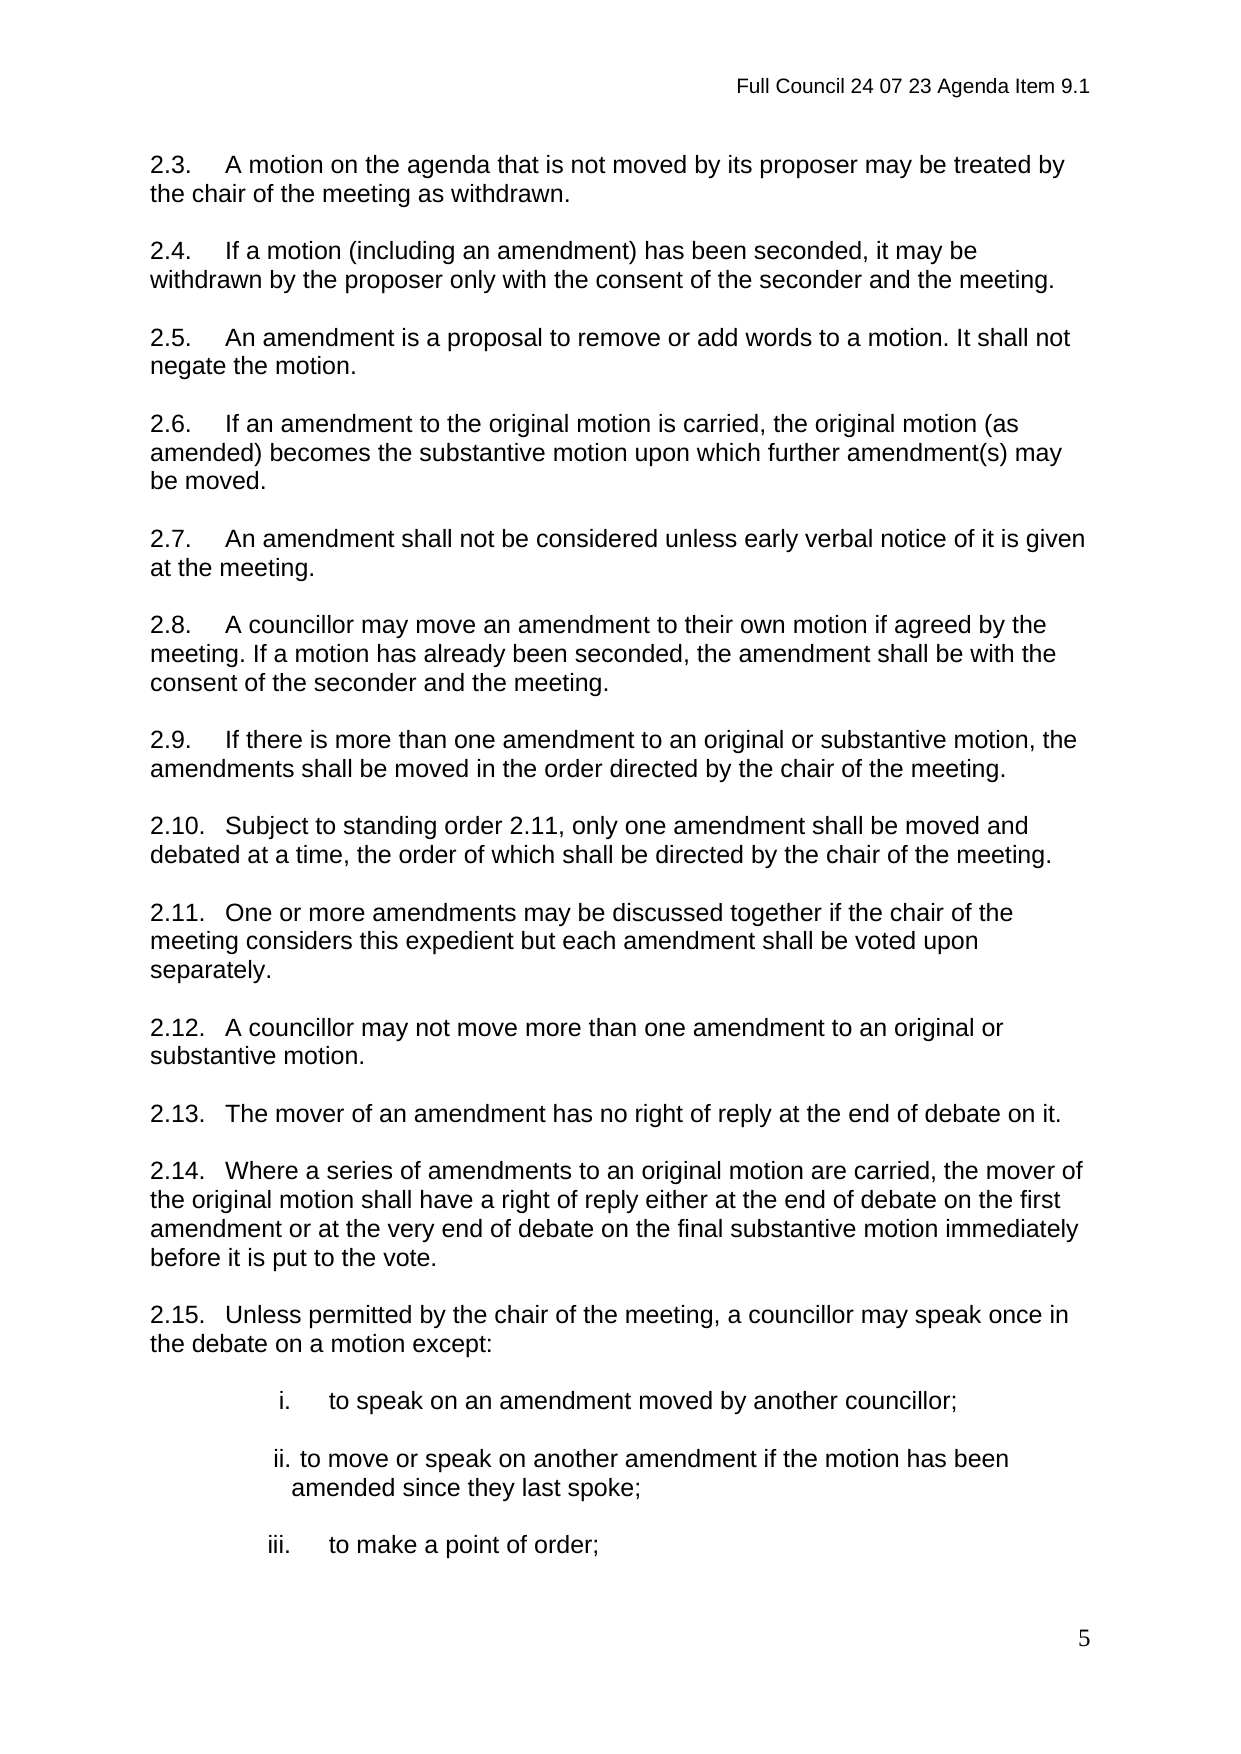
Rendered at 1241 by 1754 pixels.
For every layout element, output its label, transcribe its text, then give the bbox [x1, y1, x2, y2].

list Unless permitted by the chair of the meeting, a councillor may speak once in the debate on a motion except: [150, 1300, 1090, 1357]
list to move or speak on another amendment if the motion has been amended since they last spoke; [291, 1444, 1090, 1501]
list to speak on an amendment moved by another councillor; [291, 1386, 1090, 1415]
list A councillor may move an amendment to their own motion if agreed by the meeting. If a motion has already been seconded, the amendment shall be with the consent of the seconder and the meeting. [150, 610, 1090, 696]
list The mover of an amendment has no right of reply at the end of debate on it. [150, 1099, 1090, 1127]
list A councillor may not move more than one amendment to an original or substantive motion. [150, 1012, 1090, 1070]
list to make a point of order; [291, 1530, 1090, 1559]
list Where a series of amendments to an original motion are carried, the mover of the original motion shall have a right of reply either at the end of debate on the first amendment or at the very end of debate on the final substantive motion immediately before it is put to the vote. [150, 1156, 1090, 1271]
list If an amendment to the original motion is carried, the original motion (as amended) becomes the substantive motion upon which further amendment(s) may be moved. [150, 409, 1090, 495]
list If a motion (including an amendment) has been seconded, it may be withdrawn by the proposer only with the consent of the seconder and the meeting. [150, 236, 1090, 294]
list An amendment is a proposal to remove or add words to a motion. It shall not negate the motion. [150, 322, 1090, 380]
list One or more amendments may be discussed together if the chair of the meeting considers this expedient but each amendment shall be voted upon separately. [150, 897, 1090, 984]
list A motion on the agenda that is not moved by its proposer may be treated by the chair of the meeting as withdrawn. [150, 150, 1090, 207]
list An amendment shall not be considered unless early verbal notice of it is given at the meeting. [150, 524, 1090, 581]
list If there is more than one amendment to an original or substantive motion, the amendments shall be moved in the order directed by the chair of the meeting. [150, 725, 1090, 782]
list Subject to standing order 2.11, only one amendment shall be moved and debated at a time, the order of which shall be directed by the chair of the meeting. [150, 811, 1090, 869]
